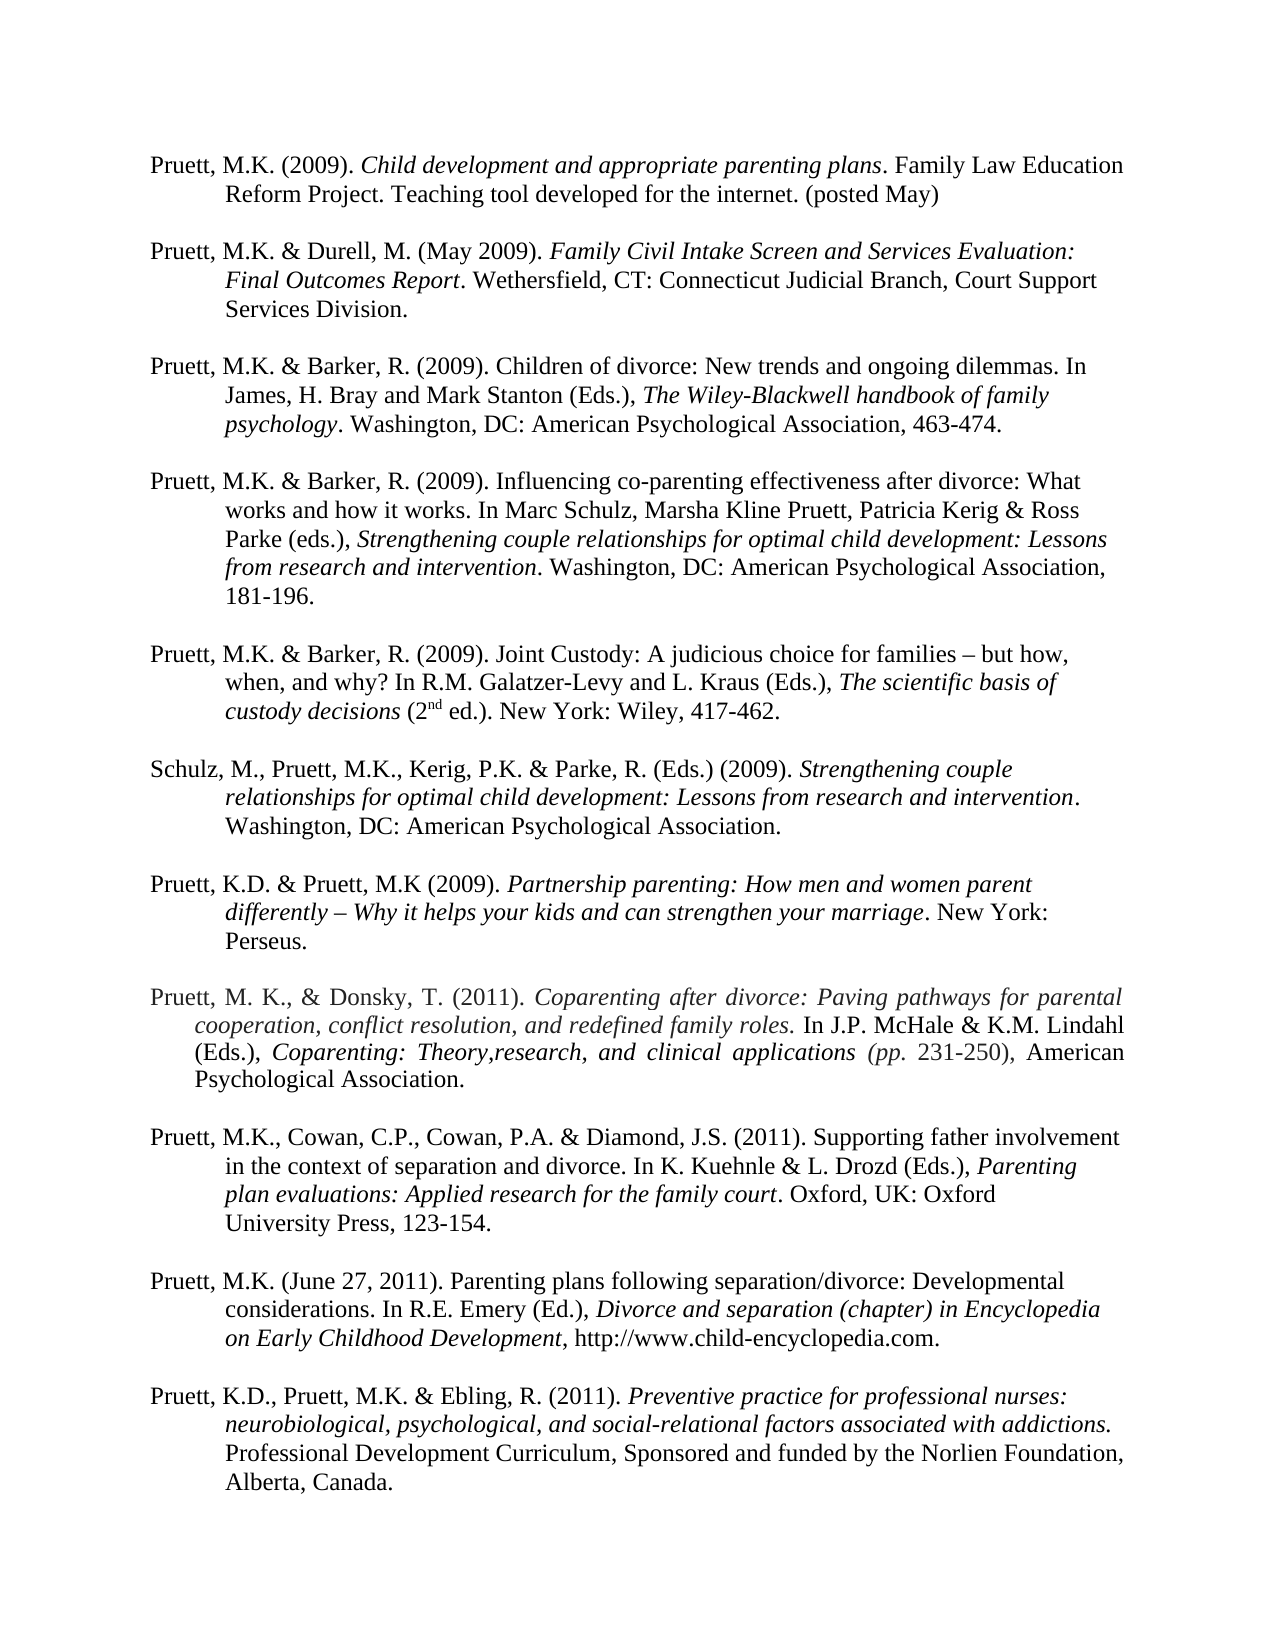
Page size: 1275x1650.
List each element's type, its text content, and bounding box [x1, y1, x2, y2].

text University Press, 123-154. [150, 1208, 1125, 1237]
text custody decisions (2nd ed.). New York: Wiley, 417-462. [150, 696, 1125, 725]
text Pruett, M.K. (June 27, 2011). Parenting plans following separation/divorce: Developmental [150, 1266, 1125, 1294]
text Pruett, K.D. & Pruett, M.K (2009). Partnership parenting: How men and women parent [150, 869, 1125, 897]
text Pruett, K.D., Pruett, M.K. & Ebling, R. (2011). Preventive practice for professional nurses: [150, 1381, 1125, 1409]
text psychology. Washington, DC: American Psychological Association, 463-474. [150, 409, 1125, 437]
text plan evaluations: Applied research for the family court. Oxford, UK: Oxford [150, 1179, 1125, 1208]
text Pruett, M.K. & Durell, M. (May 2009). Family Civil Intake Screen and Services Evaluation: [150, 236, 1125, 265]
text Washington, DC: American Psychological Association. [150, 811, 1125, 840]
list Pruett, M. K., & Donsky, T. (2011). Coparenting after divorce: Paving pathways for parental cooperation, conflict resolution, and redefined family roles. In J.P. McHale & K.M. Lindahl (Eds.), Coparenting: Theory,research, and clinical applications (pp. 231-250), American Psychological Association. [150, 984, 1125, 1093]
text Reform Project. Teaching tool developed for the internet. (posted May) [150, 179, 1125, 207]
text considerations. In R.E. Emery (Ed.), Divorce and separation (chapter) in Encyclopedia [150, 1294, 1125, 1323]
text Services Division. [150, 294, 1125, 322]
text Pruett, M.K. & Barker, R. (2009). Children of divorce: New trends and ongoing dilemmas. In [150, 351, 1125, 380]
text when, and why? In R.M. Galatzer-Levy and L. Kraus (Eds.), The scientific basis of [150, 667, 1125, 696]
text relationships for optimal child development: Lessons from research and intervention. [150, 782, 1125, 811]
text Final Outcomes Report. Wethersfield, CT: Connecticut Judicial Branch, Court Support [150, 265, 1125, 294]
text Alberta, Canada. [150, 1467, 1125, 1496]
text works and how it works. In Marc Schulz, Marsha Kline Pruett, Patricia Kerig & Ross [150, 495, 1125, 524]
text Parke (eds.), Strengthening couple relationships for optimal child development: Lessons [150, 524, 1125, 552]
text Pruett, M.K. (2009). Child development and appropriate parenting plans. Family Law Education [150, 150, 1125, 179]
text neurobiological, psychological, and social-relational factors associated with addictions. [150, 1409, 1125, 1438]
text Pruett, M.K., Cowan, C.P., Cowan, P.A. & Diamond, J.S. (2011). Supporting father involvement [150, 1122, 1125, 1151]
text in the context of separation and divorce. In K. Kuehnle & L. Drozd (Eds.), Parenting [150, 1151, 1125, 1179]
text Schulz, M., Pruett, M.K., Kerig, P.K. & Parke, R. (Eds.) (2009). Strengthening couple [150, 754, 1125, 782]
text 181-196. [150, 581, 1125, 610]
text James, H. Bray and Mark Stanton (Eds.), The Wiley-Blackwell handbook of family [150, 380, 1125, 409]
text on Early Childhood Development, http://www.child-encyclopedia.com. [150, 1323, 1125, 1352]
text Professional Development Curriculum, Sponsored and funded by the Norlien Foundation, [150, 1438, 1125, 1467]
text Pruett, M.K. & Barker, R. (2009). Joint Custody: A judicious choice for families – but how, [150, 639, 1125, 667]
text Pruett, M.K. & Barker, R. (2009). Influencing co-parenting effectiveness after divorce: What [150, 466, 1125, 495]
text from research and intervention. Washington, DC: American Psychological Association, [150, 552, 1125, 581]
text differently – Why it helps your kids and can strengthen your marriage. New York: Perseus. [150, 897, 1125, 955]
